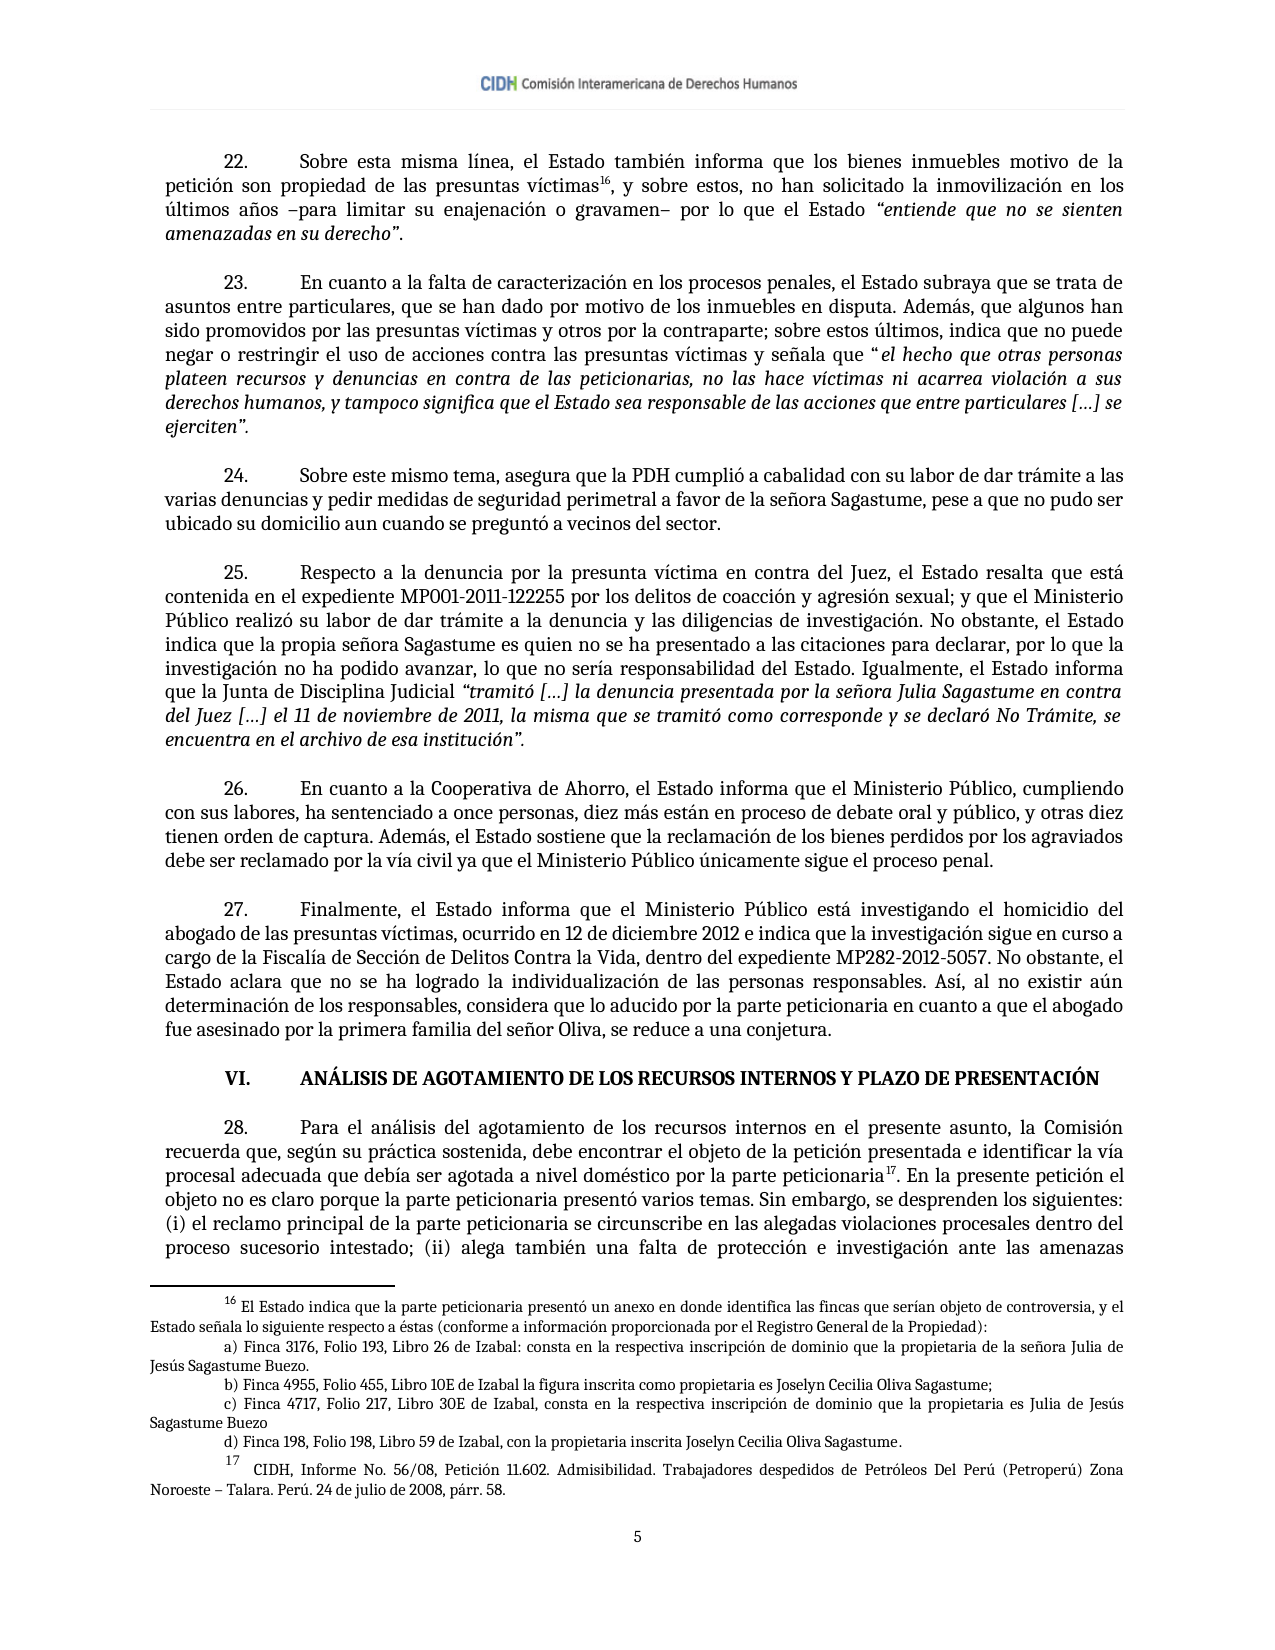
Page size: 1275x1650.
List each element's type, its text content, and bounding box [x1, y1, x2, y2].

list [165, 1116, 1125, 1259]
list Sobre este mismo tema, asegura que la PDH cumplió a cabalidad con su labor de dar trámite a las varias denuncias y pedir medidas de seguridad perimetral a favor de la señora Sagastume, pese a que no pudo ser ubicado su domicilio aun cuando se preguntó a vecinos del sector. [165, 463, 1125, 535]
picture [475, 75, 800, 93]
list Respecto a la denuncia por la presunta víctima en contra del Juez, el Estado resalta que está contenida en el expediente MP001-2011-122255 por los delitos de coacción y agresión sexual; y que el Ministerio Público realizó su labor de dar trámite a la denuncia y las diligencias de investigación. No obstante, el Estado indica que la propia señora Sagastume es quien no se ha presentado a las citaciones para declarar, por lo que la investigación no ha podido avanzar, lo que no sería responsabilidad del Estado. Igualmente, el Estado informa que la Junta de Disciplina Judicial “tramitó […] la denuncia presentada por la señora Julia Sagastume en contra del Juez […] el 11 de noviembre de 2011, la misma que se tramitó como corresponde y se declaró No Trámite, se encuentra en el archivo de esa institución”. [165, 560, 1125, 752]
list En cuanto a la Cooperativa de Ahorro, el Estado informa que el Ministerio Público, cumpliendo con sus labores, ha sentenciado a once personas, diez más están en proceso de debate oral y público, y otras diez tienen orden de captura. Además, el Estado sostiene que la reclamación de los bienes perdidos por los agraviados debe ser reclamado por la vía civil ya que el Ministerio Público únicamente sigue el proceso penal. [165, 777, 1125, 873]
text VI. ANÁLISIS DE AGOTAMIENTO DE LOS RECURSOS INTERNOS Y PLAZO DE PRESENTACIÓN [150, 1067, 1125, 1091]
list Sobre esta misma línea, el Estado también informa que los bienes inmuebles motivo de la petición son propiedad de las presuntas víctimas, y sobre estos, no han solicitado la inmovilización en los últimos años –para limitar su enajenación o gravamen– por lo que el Estado “entiende que no se sienten amenazadas en su derecho”. [165, 150, 1125, 246]
list En cuanto a la falta de caracterización en los procesos penales, el Estado subraya que se trata de asuntos entre particulares, que se han dado por motivo de los inmuebles en disputa. Además, que algunos han sido promovidos por las presuntas víctimas y otros por la contraparte; sobre estos últimos, indica que no puede negar o restringir el uso de acciones contra las presuntas víctimas y señala que “el hecho que otras personas plateen recursos y denuncias en contra de las peticionarias, no las hace víctimas ni acarrea violación a sus derechos humanos, y tampoco significa que el Estado sea responsable de las acciones que entre particulares […] se ejerciten”. [165, 271, 1125, 438]
list Finalmente, el Estado informa que el Ministerio Público está investigando el homicidio del abogado de las presuntas víctimas, ocurrido en 12 de diciembre 2012 e indica que la investigación sigue en curso a cargo de la Fiscalía de Sección de Delitos Contra la Vida, dentro del expediente MP282-2012-5057. No obstante, el Estado aclara que no se ha logrado la individualización de las personas responsables. Así, al no existir aún determinación de los responsables, considera que lo aducido por la parte peticionaria en cuanto a que el abogado fue asesinado por la primera familia del señor Oliva, se reduce a una conjetura. [165, 898, 1125, 1042]
